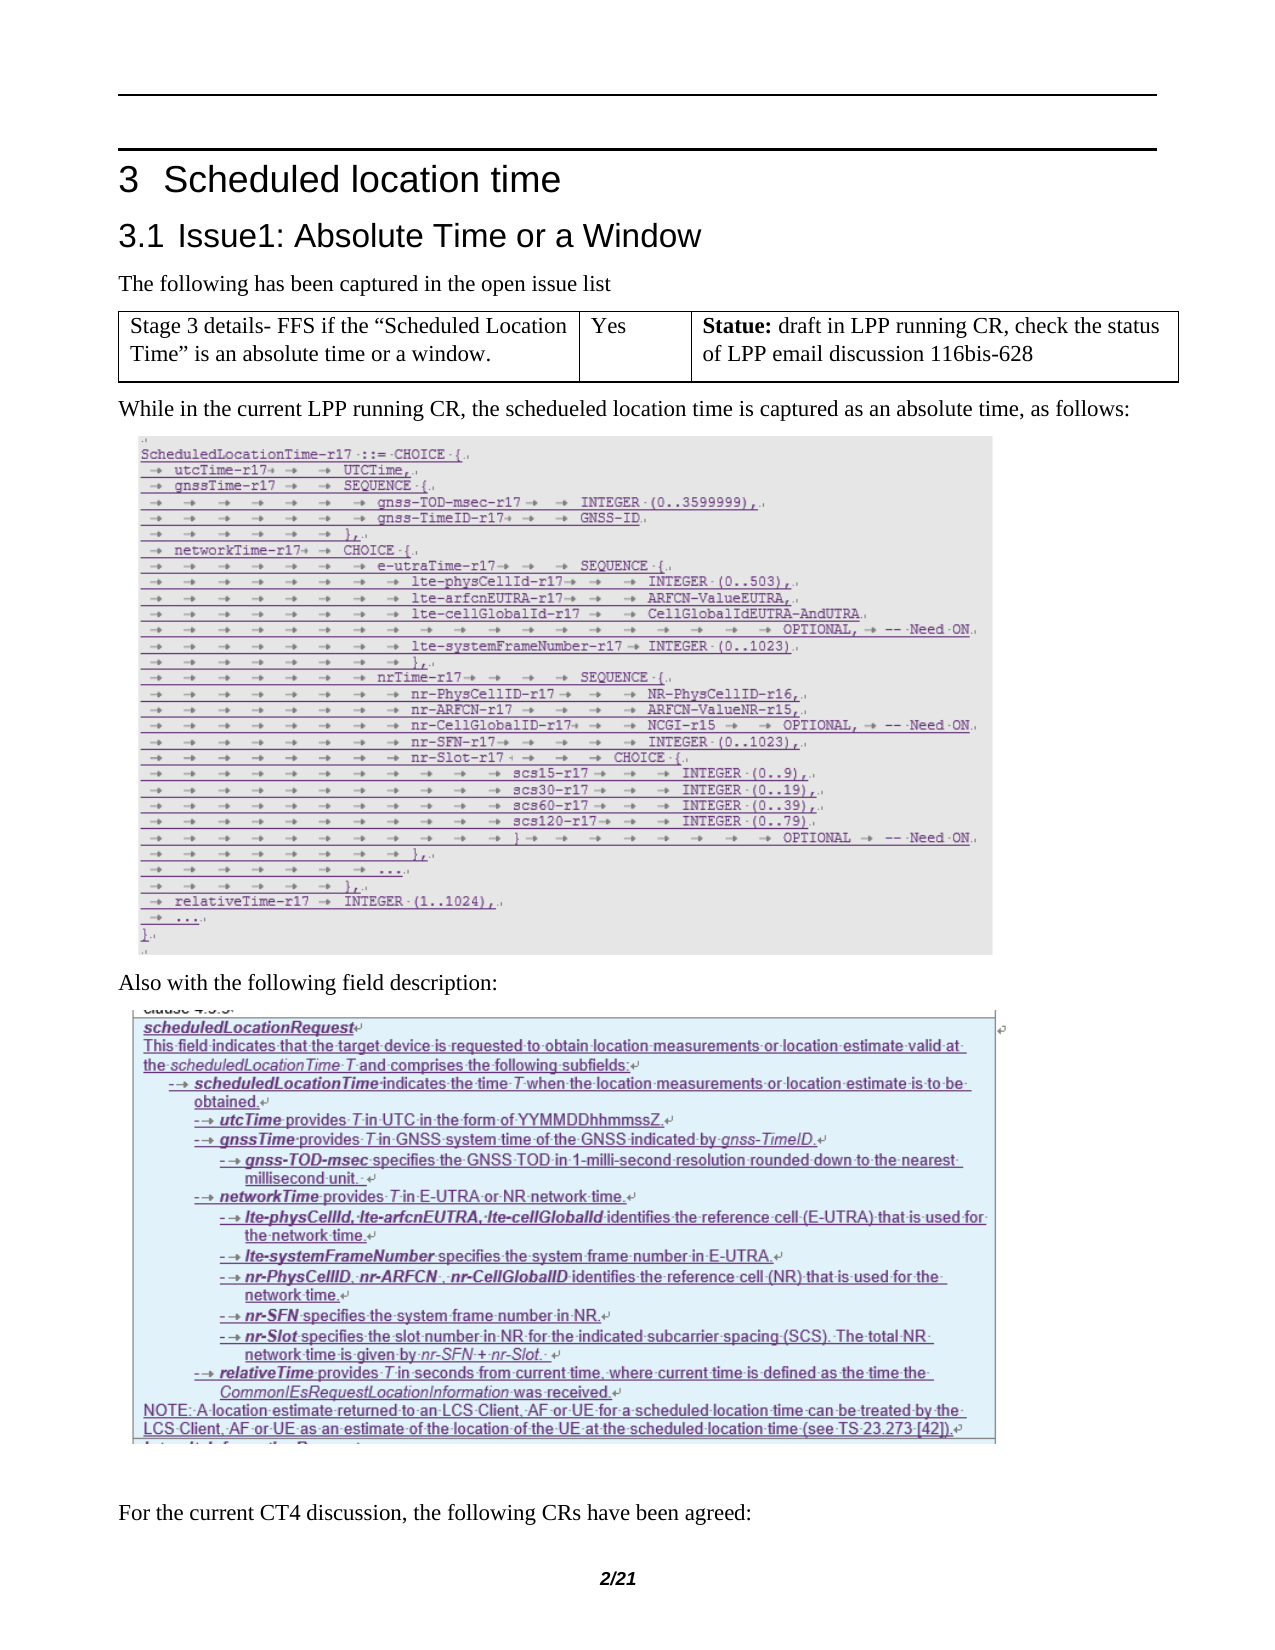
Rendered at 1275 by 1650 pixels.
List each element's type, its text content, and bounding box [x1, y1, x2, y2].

table_header Yes [580, 312, 691, 381]
text For the current CT4 discussion, the following CRs have been agreed: [118, 1499, 1157, 1525]
table_header Statue: draft in LPP running CR, check the status of LPP email discussion 116bis-628 [692, 312, 1178, 381]
picture [118, 1010, 1007, 1444]
text Issue1: Absolute Time or a Window [118, 216, 1157, 254]
table_header Stage 3 details- FFS if the “Scheduled Location Time” is an absolute time or a window. [119, 312, 579, 381]
text The following has been captured in the open issue list [118, 270, 1157, 296]
subtitle Scheduled location time [118, 151, 1157, 200]
text Also with the following field description: [118, 969, 1157, 996]
text While in the current LPP running CR, the schedueled location time is captured as an absolute time, as follows: [118, 395, 1157, 421]
picture [118, 436, 995, 955]
